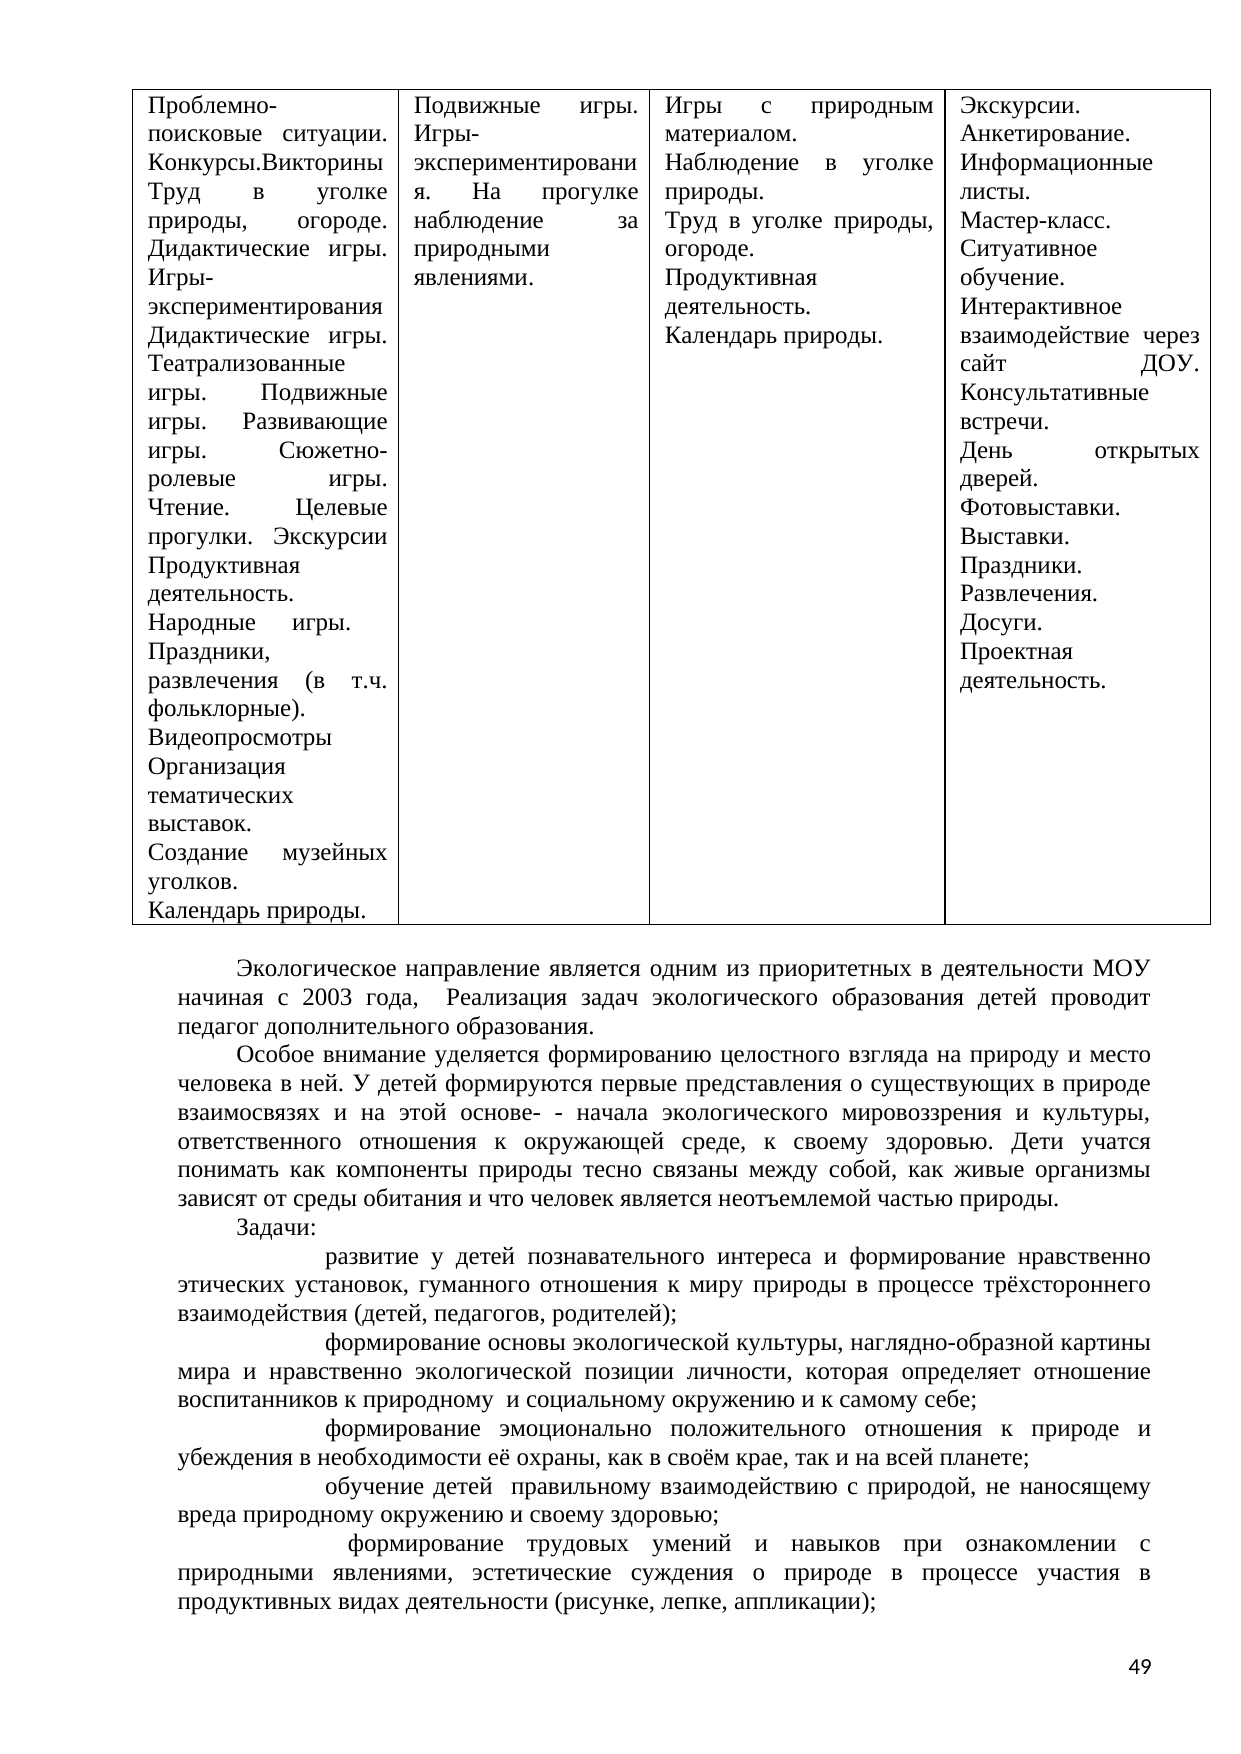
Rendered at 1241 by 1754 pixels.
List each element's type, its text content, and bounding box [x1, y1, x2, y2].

text  обучение детей правильному взаимодействию с природой, не наносящему вреда природному окружению и своему здоровью; [177, 1471, 1152, 1528]
text  формирование трудовых умений и навыков при ознакомлении с природными явлениями, эстетические суждения о природе в процессе участия в продуктивных видах деятельности (рисунке, лепке, аппликации); [177, 1528, 1152, 1614]
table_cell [946, 90, 1210, 923]
text Экологическое направление является одним из приоритетных в деятельности МОУ начиная с 2003 года, Реализация задач экологического образования детей проводит педагог дополнительного образования. [177, 953, 1152, 1039]
text  формирование эмоционально положительного отношения к природе и убеждения в необходимости её охраны, как в своём крае, так и на всей планете; [177, 1413, 1152, 1471]
text  развитие у детей познавательного интереса и формирование нравственно этических установок, гуманного отношения к миру природы в процессе трёхстороннего взаимодействия (детей, педагогов, родителей); [177, 1241, 1152, 1327]
text Задачи: [177, 1212, 1152, 1241]
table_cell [133, 90, 398, 923]
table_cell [399, 90, 649, 923]
text Особое внимание уделяется формированию целостного взгляда на природу и место человека в ней. У детей формируются первые представления о существующих в природе взаимосвязях и на этой основе- - начала экологического мировоззрения и культуры, ответственного отношения к окружающей среде, к своему здоровью. Дети учатся понимать как компоненты природы тесно связаны между собой, как живые организмы зависят от среды обитания и что человек является неотъемлемой частью природы. [177, 1039, 1152, 1212]
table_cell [650, 90, 944, 923]
text  формирование основы экологической культуры, наглядно-образной картины мира и нравственно экологической позиции личности, которая определяет отношение воспитанников к природному и социальному окружению и к самому себе; [177, 1327, 1152, 1413]
